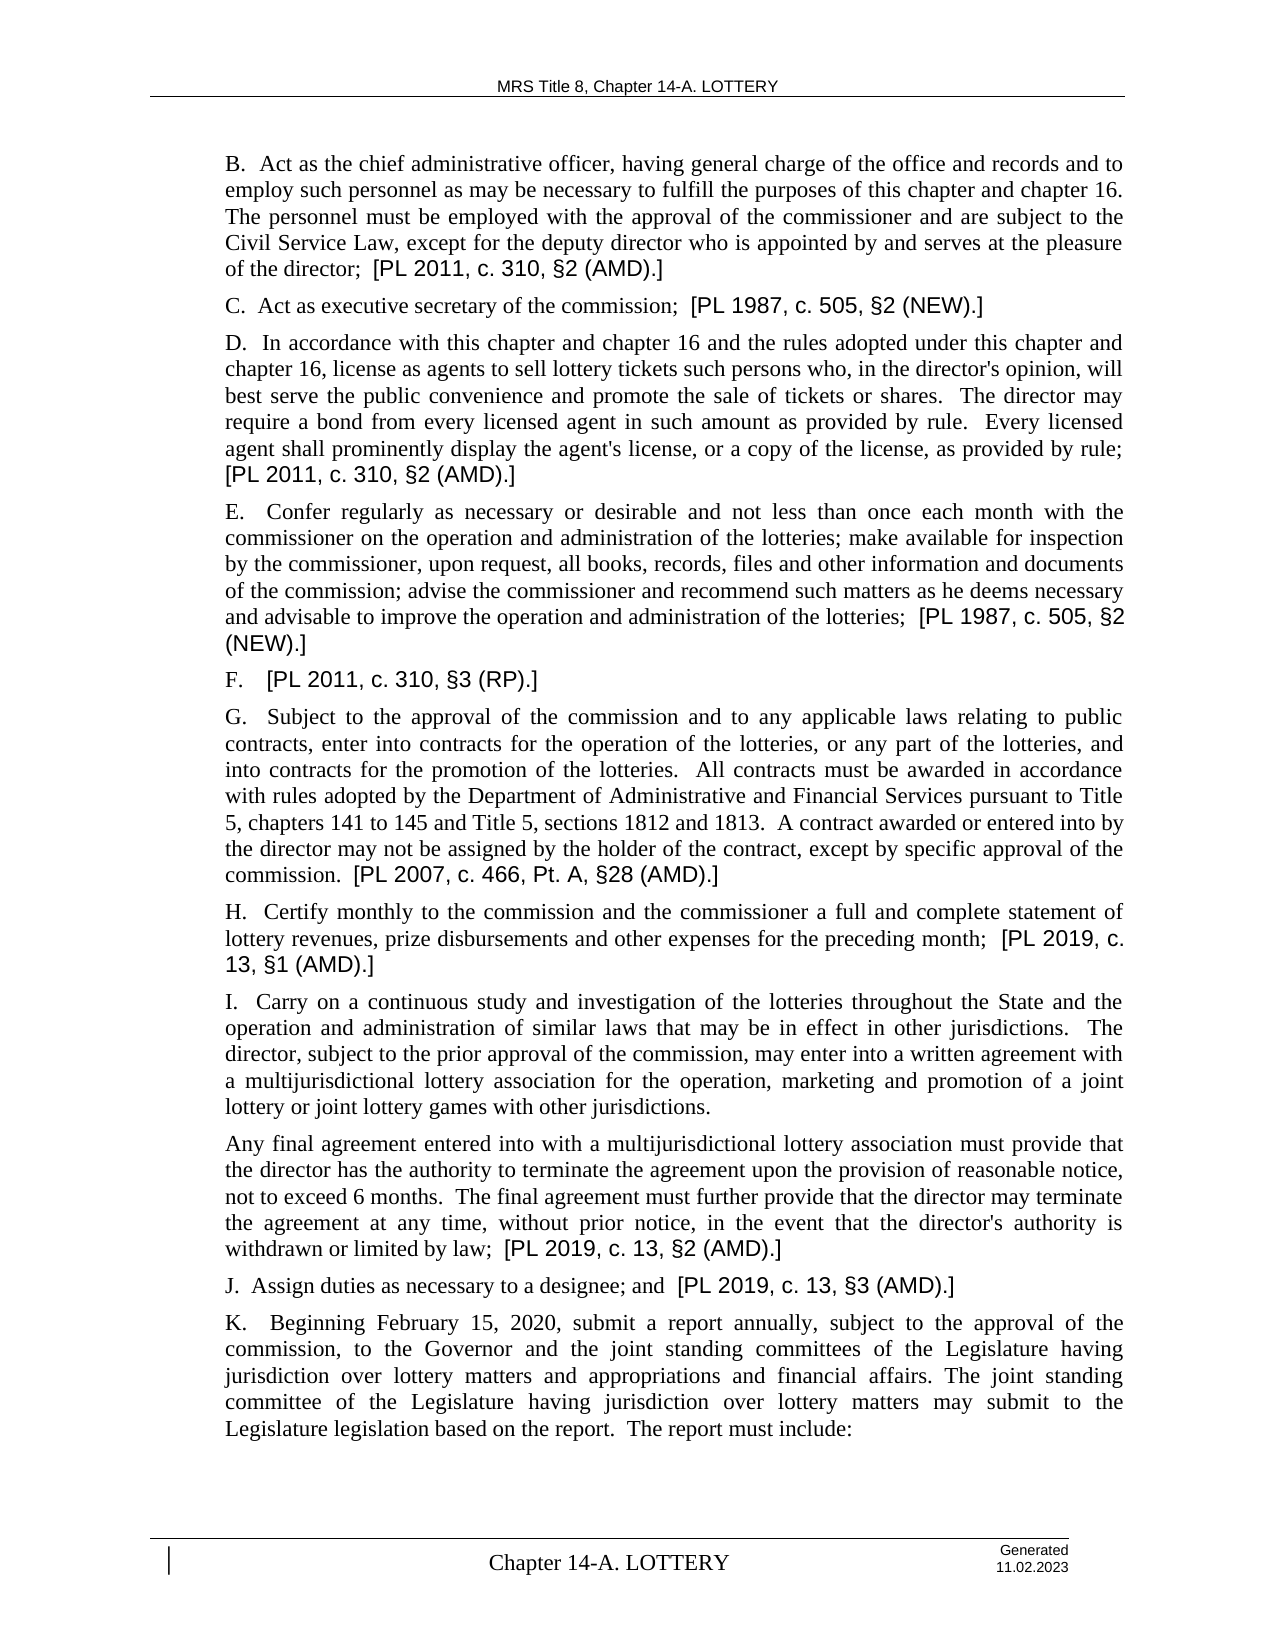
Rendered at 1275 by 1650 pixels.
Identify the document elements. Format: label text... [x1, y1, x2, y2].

text C. Act as executive secretary of the commission; [PL 1987, c. 505, §2 (NEW).] [225, 292, 1125, 319]
text J. Assign duties as necessary to a designee; and [PL 2019, c. 13, §3 (AMD).] [225, 1272, 1125, 1299]
text Any final agreement entered into with a multijurisdictional lottery association must provide that the director has the authority to terminate the agreement upon the provision of reasonable notice, not to exceed 6 months. The final agreement must further provide that the director may terminate the agreement at any time, without prior notice, in the event that the director's authority is withdrawn or limited by law; [PL 2019, c. 13, §2 (AMD).] [225, 1130, 1125, 1262]
text B. Act as the chief administrative officer, having general charge of the office and records and to employ such personnel as may be necessary to fulfill the purposes of this chapter and chapter 16. The personnel must be employed with the approval of the commissioner and are subject to the Civil Service Law, except for the deputy director who is appointed by and serves at the pleasure of the director; [PL 2011, c. 310, §2 (AMD).] [225, 150, 1125, 282]
text E. Confer regularly as necessary or desirable and not less than once each month with the commissioner on the operation and administration of the lotteries; make available for inspection by the commissioner, upon request, all books, records, files and other information and documents of the commission; advise the commissioner and recommend such matters as he deems necessary and advisable to improve the operation and administration of the lotteries; [PL 1987, c. 505, §2 (NEW).] [225, 498, 1125, 656]
text F. [PL 2011, c. 310, §3 (RP).] [225, 666, 1125, 693]
text H. Certify monthly to the commission and the commissioner a full and complete statement of lottery revenues, prize disbursements and other expenses for the preceding month; [PL 2019, c. 13, §1 (AMD).] [225, 898, 1125, 977]
text G. Subject to the approval of the commission and to any applicable laws relating to public contracts, enter into contracts for the operation of the lotteries, or any part of the lotteries, and into contracts for the promotion of the lotteries. All contracts must be awarded in accordance with rules adopted by the Department of Administrative and Financial Services pursuant to Title 5, chapters 141 to 145 and Title 5, sections 1812 and 1813. A contract awarded or entered into by the director may not be assigned by the holder of the contract, except by specific approval of the commission. [PL 2007, c. 466, Pt. A, §28 (AMD).] [225, 703, 1125, 888]
text D. In accordance with this chapter and chapter 16 and the rules adopted under this chapter and chapter 16, license as agents to sell lottery tickets such persons who, in the director's opinion, will best serve the public convenience and promote the sale of tickets or shares. The director may require a bond from every licensed agent in such amount as provided by rule. Every licensed agent shall prominently display the agent's license, or a copy of the license, as provided by rule; [PL 2011, c. 310, §2 (AMD).] [225, 329, 1125, 487]
text I. Carry on a continuous study and investigation of the lotteries throughout the State and the operation and administration of similar laws that may be in effect in other jurisdictions. The director, subject to the prior approval of the commission, may enter into a written agreement with a multijurisdictional lottery association for the operation, marketing and promotion of a joint lottery or joint lottery games with other jurisdictions. [225, 988, 1125, 1119]
text K. Beginning February 15, 2020, submit a report annually, subject to the approval of the commission, to the Governor and the joint standing committees of the Legislature having jurisdiction over lottery matters and appropriations and financial affairs. The joint standing committee of the Legislature having jurisdiction over lottery matters may submit to the Legislature legislation based on the report. The report must include: [225, 1309, 1125, 1441]
